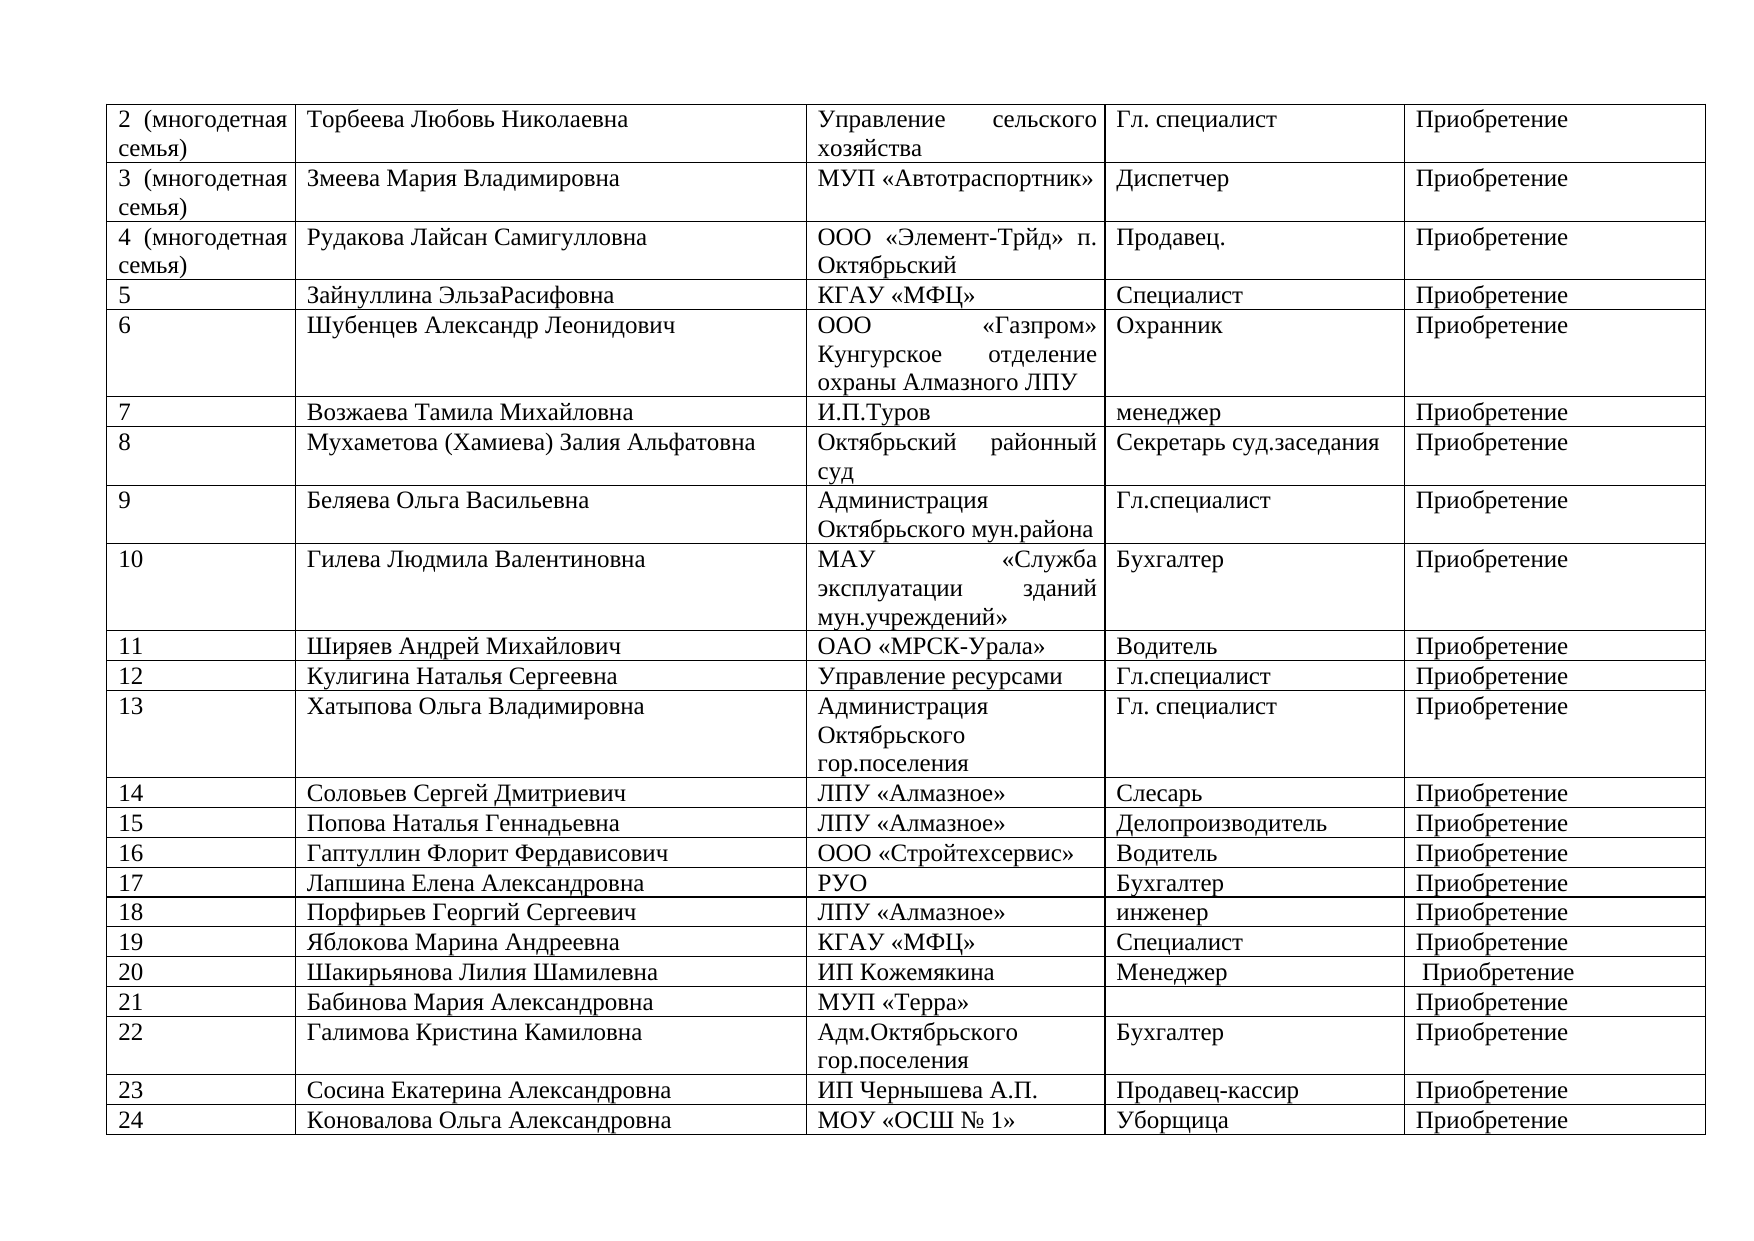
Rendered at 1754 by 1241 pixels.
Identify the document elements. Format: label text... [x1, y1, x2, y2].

table_cell 20 [107, 957, 295, 986]
table_cell Приобретение [1405, 1075, 1705, 1104]
table_cell ЛПУ «Алмазное» [807, 898, 1104, 926]
table_cell Гл.специалист [1106, 661, 1404, 690]
table_cell Специалист [1106, 927, 1404, 956]
table_cell И.П.Туров [807, 397, 1104, 426]
table_cell Шубенцев Александр Леонидович [296, 310, 806, 396]
table_cell Коновалова Ольга Александровна [296, 1105, 806, 1134]
table_cell 16 [107, 838, 295, 867]
table_cell Приобретение [1405, 222, 1705, 279]
table_cell Приобретение [1405, 661, 1705, 690]
table_cell РУО [807, 868, 1104, 896]
table_cell 11 [107, 631, 295, 660]
table_cell Приобретение [1405, 691, 1705, 777]
table_cell Приобретение [1405, 105, 1705, 162]
table_cell Управление ресурсами [807, 661, 1104, 690]
table_cell Гл. специалист [1106, 105, 1404, 162]
table_cell 10 [107, 544, 295, 630]
table_cell Управление сельского хозяйства [807, 105, 1104, 162]
table_cell Порфирьев Георгий Сергеевич [296, 898, 806, 926]
table_cell Змеева Мария Владимировна [296, 163, 806, 221]
table_cell ООО «Газпром» Кунгурское отделение охраны Алмазного ЛПУ [807, 310, 1104, 396]
table_cell 17 [107, 868, 295, 896]
table_cell 15 [107, 808, 295, 837]
table_cell Бабинова Мария Александровна [296, 987, 806, 1016]
table_cell 2 (многодетная семья) [107, 105, 295, 162]
table_cell Приобретение [1405, 544, 1705, 630]
table_cell Адм.Октябрьского гор.поселения [807, 1017, 1104, 1074]
table_cell Продавец-кассир [1106, 1075, 1404, 1104]
table_cell Приобретение [1405, 808, 1705, 837]
table_cell 8 [107, 427, 295, 484]
table_cell [1106, 987, 1404, 1016]
table_cell Приобретение [1405, 486, 1705, 543]
table_cell 3 (многодетная семья) [107, 163, 295, 221]
table_cell 6 [107, 310, 295, 396]
table_cell Приобретение [1405, 778, 1705, 807]
table_cell 13 [107, 691, 295, 777]
table_cell Попова Наталья Геннадьевна [296, 808, 806, 837]
table_cell менеджер [1106, 397, 1404, 426]
table_cell 5 [107, 280, 295, 309]
table_cell Гаптуллин Флорит Фердависович [296, 838, 806, 867]
table_cell Гл.специалист [1106, 486, 1404, 543]
table_cell Приобретение [1405, 427, 1705, 484]
table_cell Галимова Кристина Камиловна [296, 1017, 806, 1074]
table_cell Зайнуллина ЭльзаРасифовна [296, 280, 806, 309]
table_cell Октябрьский районный суд [807, 427, 1104, 484]
table_cell ОАО «МРСК-Урала» [807, 631, 1104, 660]
table_cell ЛПУ «Алмазное» [807, 778, 1104, 807]
table_cell 21 [107, 987, 295, 1016]
table_cell Соловьев Сергей Дмитриевич [296, 778, 806, 807]
table_cell МУП «Автотраспортник» [807, 163, 1104, 221]
table_cell Шакирьянова Лилия Шамилевна [296, 957, 806, 986]
table_cell Приобретение [1405, 1017, 1705, 1074]
table_cell Бухгалтер [1106, 868, 1404, 896]
table_cell 7 [107, 397, 295, 426]
table_cell 22 [107, 1017, 295, 1074]
table_cell 19 [107, 927, 295, 956]
table_cell Хатыпова Ольга Владимировна [296, 691, 806, 777]
table_cell Делопроизводитель [1106, 808, 1404, 837]
table_cell Водитель [1106, 631, 1404, 660]
table_cell Приобретение [1405, 868, 1705, 896]
table_cell 23 [107, 1075, 295, 1104]
table_cell Бухгалтер [1106, 1017, 1404, 1074]
table_cell Сосина Екатерина Александровна [296, 1075, 806, 1104]
table_cell Приобретение [1405, 838, 1705, 867]
table_cell Охранник [1106, 310, 1404, 396]
table_cell Бухгалтер [1106, 544, 1404, 630]
table_cell КГАУ «МФЦ» [807, 927, 1104, 956]
table_cell Уборщица [1106, 1105, 1404, 1134]
table_cell Приобретение [1405, 310, 1705, 396]
table_cell Диспетчер [1106, 163, 1404, 221]
table_cell Мухаметова (Хамиева) Залия Альфатовна [296, 427, 806, 484]
table_cell Приобретение [1405, 397, 1705, 426]
table_cell Рудакова Лайсан Самигулловна [296, 222, 806, 279]
table_cell Гилева Людмила Валентиновна [296, 544, 806, 630]
table_cell МОУ «ОСШ № 1» [807, 1105, 1104, 1134]
table_cell Специалист [1106, 280, 1404, 309]
table_cell 14 [107, 778, 295, 807]
table_cell Ширяев Андрей Михайлович [296, 631, 806, 660]
table_cell Лапшина Елена Александровна [296, 868, 806, 896]
table_cell ЛПУ «Алмазное» [807, 808, 1104, 837]
table_cell Кулигина Наталья Сергеевна [296, 661, 806, 690]
table_cell Гл. специалист [1106, 691, 1404, 777]
table_cell Приобретение [1405, 163, 1705, 221]
table_cell 4 (многодетная семья) [107, 222, 295, 279]
table_cell 12 [107, 661, 295, 690]
table_cell Яблокова Марина Андреевна [296, 927, 806, 956]
table_cell Приобретение [1405, 987, 1705, 1016]
table_cell КГАУ «МФЦ» [807, 280, 1104, 309]
table_cell инженер [1106, 898, 1404, 926]
table_cell Беляева Ольга Васильевна [296, 486, 806, 543]
table_cell 24 [107, 1105, 295, 1134]
table_cell ООО «Элемент-Трйд» п. Октябрьский [807, 222, 1104, 279]
table_cell ИП Кожемякина [807, 957, 1104, 986]
table_cell МАУ «Служба эксплуатации зданий мун.учреждений» [807, 544, 1104, 630]
table_cell Торбеева Любовь Николаевна [296, 105, 806, 162]
table_cell Приобретение [1405, 1105, 1705, 1134]
table_cell Приобретение [1405, 957, 1705, 986]
table_cell Секретарь суд.заседания [1106, 427, 1404, 484]
table_cell Менеджер [1106, 957, 1404, 986]
table_cell Возжаева Тамила Михайловна [296, 397, 806, 426]
table_cell Администрация Октябрьского гор.поселения [807, 691, 1104, 777]
table_cell Приобретение [1405, 631, 1705, 660]
table_cell Администрация Октябрьского мун.района [807, 486, 1104, 543]
table_cell Продавец. [1106, 222, 1404, 279]
table_cell Слесарь [1106, 778, 1404, 807]
table_cell ИП Чернышева А.П. [807, 1075, 1104, 1104]
table_cell 9 [107, 486, 295, 543]
table_cell Приобретение [1405, 898, 1705, 926]
table_cell Водитель [1106, 838, 1404, 867]
table_cell МУП «Терра» [807, 987, 1104, 1016]
table_cell Приобретение [1405, 927, 1705, 956]
table_cell ООО «Стройтехсервис» [807, 838, 1104, 867]
table_cell 18 [107, 898, 295, 926]
table_cell Приобретение [1405, 280, 1705, 309]
